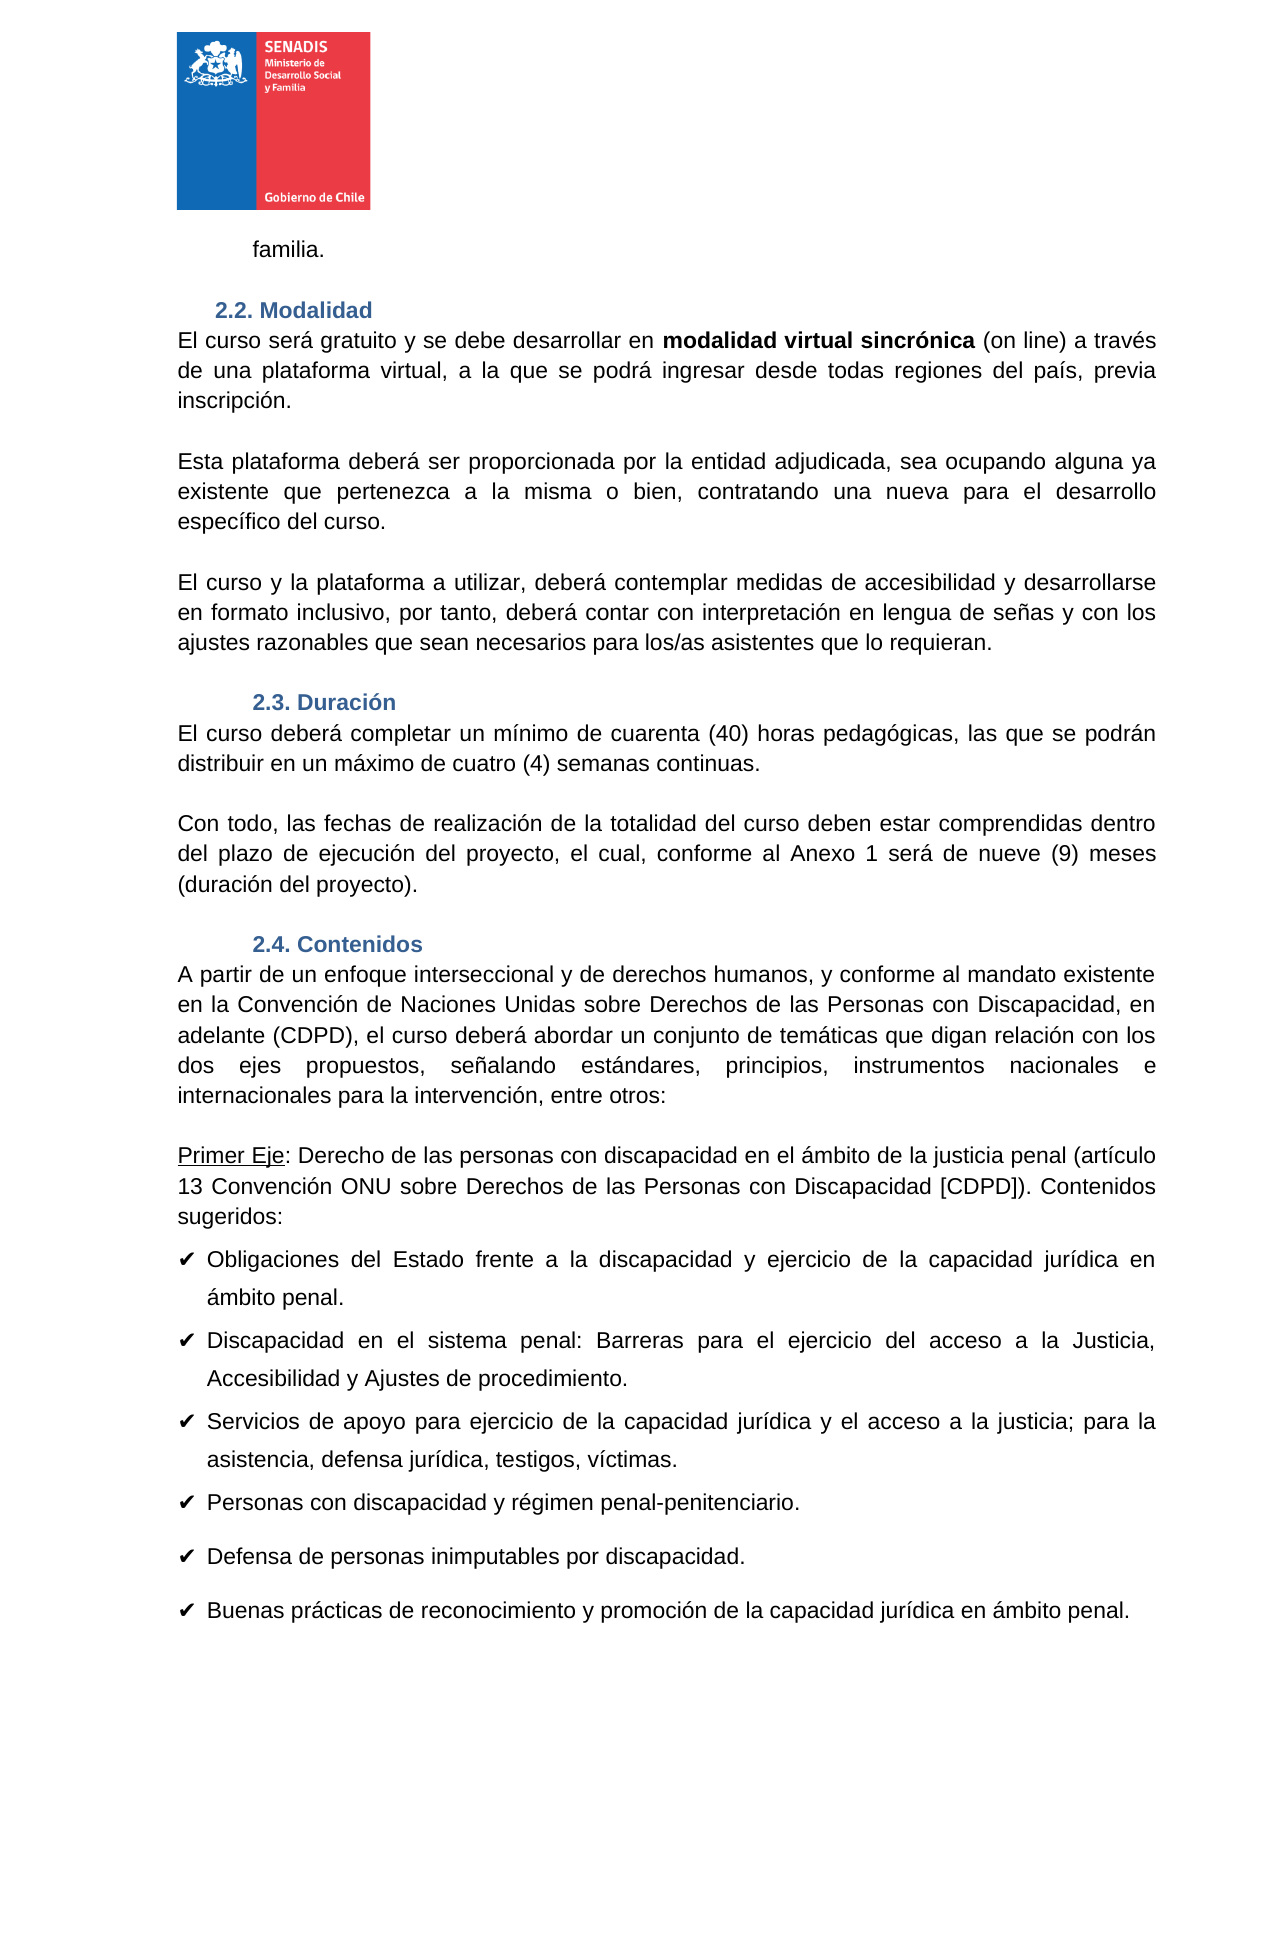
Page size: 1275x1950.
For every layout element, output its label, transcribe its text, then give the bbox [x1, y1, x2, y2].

subtitle 2.2. Modalidad [177, 297, 1157, 323]
list Buenas prácticas de reconocimiento y promoción de la capacidad jurídica en ámbito penal. [177, 1584, 1157, 1631]
text El curso y la plataforma a utilizar, deberá contemplar medidas de accesibilidad y desarrollarse en formato inclusivo, por tanto, deberá contar con interpretación en lengua de señas y con los ajustes razonables que sean necesarios para los/as asistentes que lo requieran. [177, 568, 1157, 655]
text Esta plataforma deberá ser proporcionada por la entidad adjudicada, sea ocupando alguna ya existente que pertenezca a la misma o bien, contratando una nueva para el desarrollo específico del curso. [177, 448, 1157, 534]
list Obligaciones del Estado frente a la discapacidad y ejercicio de la capacidad jurídica en ámbito penal. [177, 1233, 1157, 1310]
text Con todo, las fechas de realización de la totalidad del curso deben estar comprendidas dentro del plazo de ejecución del proyecto, el cual, conforme al Anexo 1 será de nueve (9) meses (duración del proyecto). [177, 810, 1157, 897]
list Defensa de personas inimputables por discapacidad. [177, 1530, 1157, 1577]
text El curso deberá completar un mínimo de cuarenta (40) horas pedagógicas, las que se podrán distribuir en un máximo de cuatro (4) semanas continuas. [177, 719, 1157, 776]
list Discapacidad en el sistema penal: Barreras para el ejercicio del acceso a la Justicia, Accesibilidad y Ajustes de procedimiento. [177, 1314, 1157, 1391]
list Personas con discapacidad y régimen penal-penitenciario. [177, 1476, 1157, 1523]
text Primer Eje: Derecho de las personas con discapacidad en el ámbito de la justicia penal (artículo 13 Convención ONU sobre Derechos de las Personas con Discapacidad [CDPD]). Contenidos sugeridos: [177, 1142, 1157, 1229]
subtitle 2.3. Duración [177, 689, 1157, 716]
picture [176, 32, 371, 210]
text El curso será gratuito y se debe desarrollar en modalidad virtual sincrónica (on line) a través de una plataforma virtual, a la que se podrá ingresar desde todas regiones del país, previa inscripción. [177, 327, 1157, 414]
list Segundo Eje: Derecho de las personas con discapacidad en el ámbito de la justicia de familia. [215, 236, 1157, 263]
list Servicios de apoyo para ejercicio de la capacidad jurídica y el acceso a la justicia; para la asistencia, defensa jurídica, testigos, víctimas. [177, 1395, 1157, 1472]
subtitle 2.4. Contenidos [177, 931, 1157, 957]
text A partir de un enfoque interseccional y de derechos humanos, y conforme al mandato existente en la Convención de Naciones Unidas sobre Derechos de las Personas con Discapacidad, en adelante (CDPD), el curso deberá abordar un conjunto de temáticas que digan relación con los dos ejes propuestos, señalando estándares, principios, instrumentos nacionales e internacionales para la intervención, entre otros: [177, 961, 1157, 1108]
